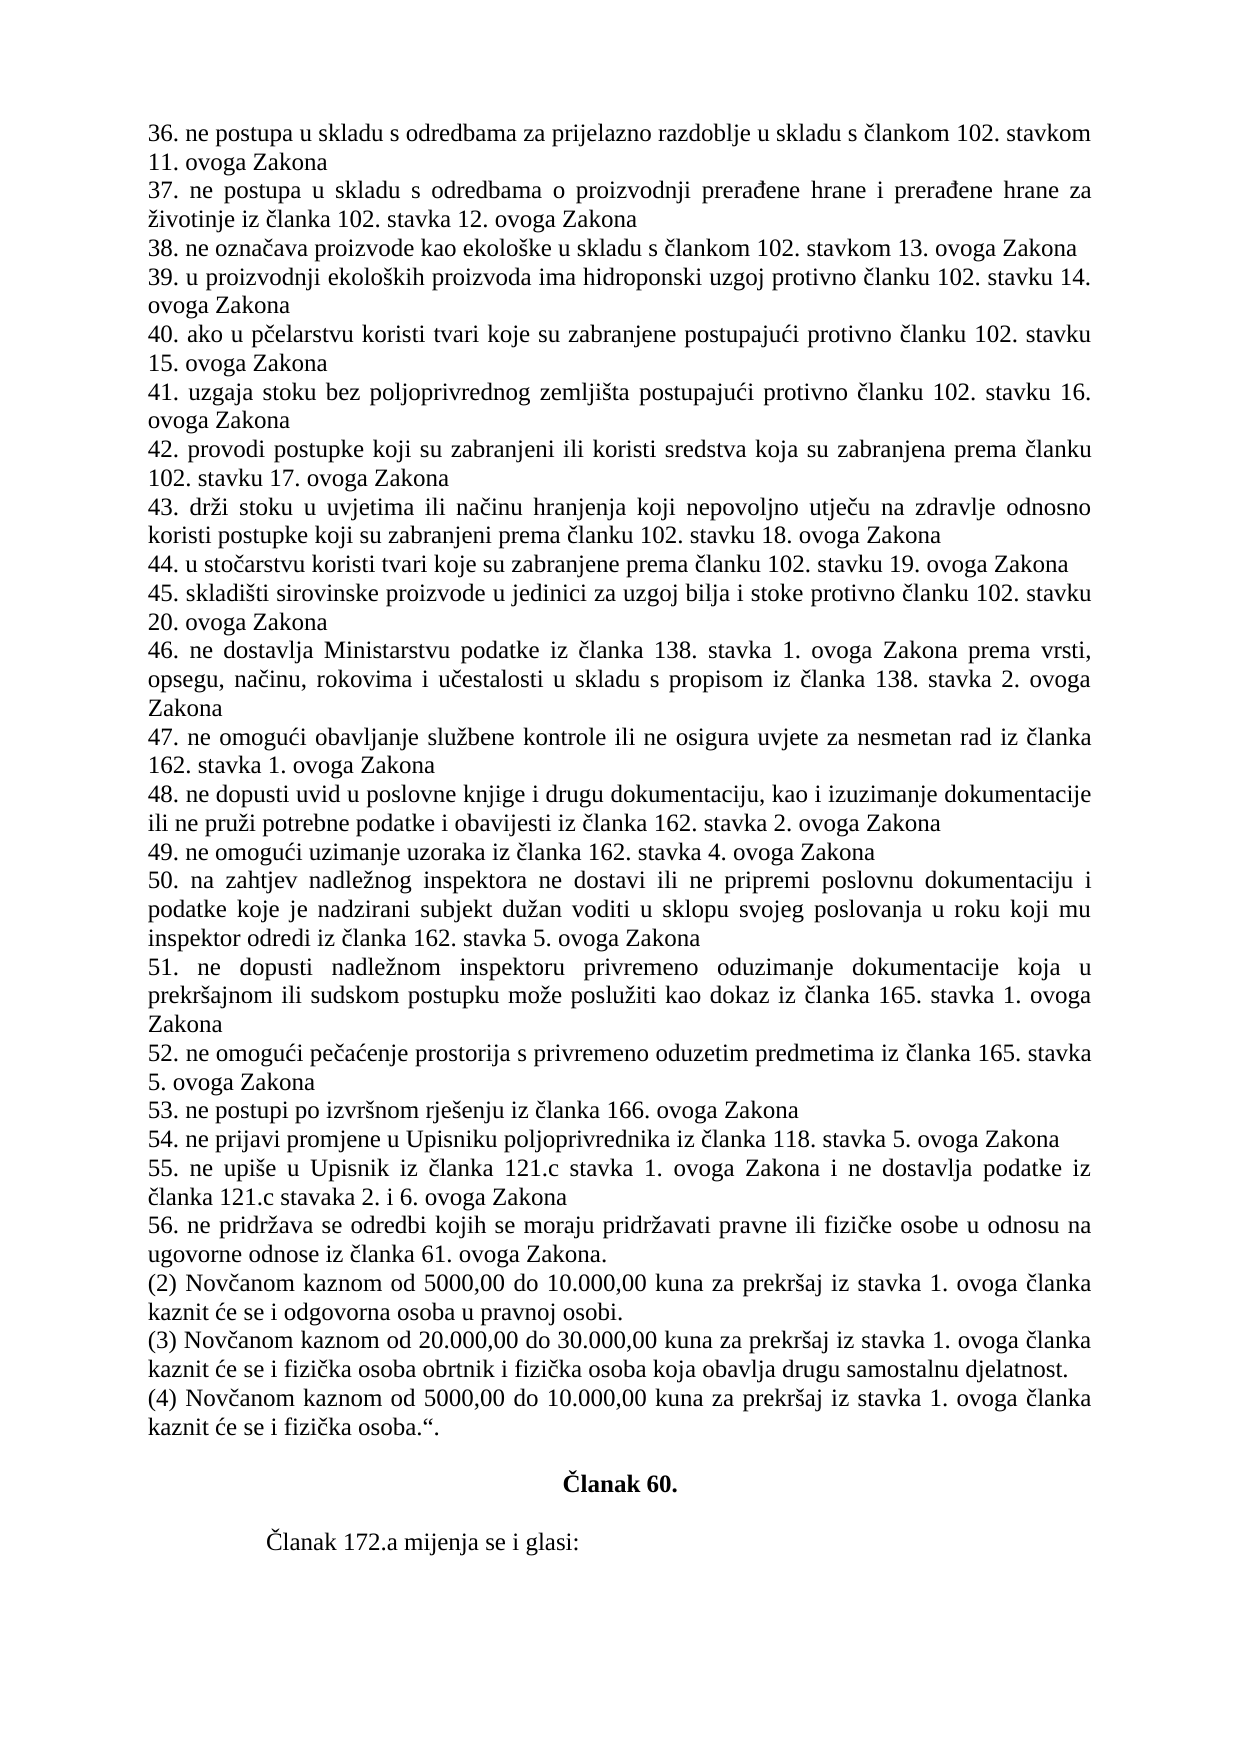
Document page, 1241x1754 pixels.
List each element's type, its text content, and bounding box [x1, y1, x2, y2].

text 38. ne označava proizvode kao ekološke u skladu s člankom 102. stavkom 13. ovoga Zakona [148, 233, 1092, 262]
text 52. ne omogući pečaćenje prostorija s privremeno oduzetim predmetima iz članka 165. stavka 5. ovoga Zakona [148, 1038, 1092, 1096]
text (3) Novčanom kaznom od 20.000,00 do 30.000,00 kuna za prekršaj iz stavka 1. ovoga članka kaznit će se i fizička osoba obrtnik i fizička osoba koja obavlja drugu samostalnu djelatnost. [148, 1326, 1092, 1383]
text (4) Novčanom kaznom od 5000,00 do 10.000,00 kuna za prekršaj iz stavka 1. ovoga članka kaznit će se i fizička osoba.“. [148, 1383, 1092, 1441]
text 39. u proizvodnji ekoloških proizvoda ima hidroponski uzgoj protivno članku 102. stavku 14. ovoga Zakona [148, 262, 1092, 319]
text 51. ne dopusti nadležnom inspektoru privremeno oduzimanje dokumentacije koja u prekršajnom ili sudskom postupku može poslužiti kao dokaz iz članka 165. stavka 1. ovoga Zakona [148, 952, 1092, 1038]
text 49. ne omogući uzimanje uzoraka iz članka 162. stavka 4. ovoga Zakona [148, 837, 1092, 866]
text Članak 60. [148, 1469, 1092, 1498]
text 45. skladišti sirovinske proizvode u jedinici za uzgoj bilja i stoke protivno članku 102. stavku 20. ovoga Zakona [148, 578, 1092, 636]
text 50. na zahtjev nadležnog inspektora ne dostavi ili ne pripremi poslovnu dokumentaciju i podatke koje je nadzirani subjekt dužan voditi u sklopu svojeg poslovanja u roku koji mu inspektor odredi iz članka 162. stavka 5. ovoga Zakona [148, 866, 1092, 952]
text 53. ne postupi po izvršnom rješenju iz članka 166. ovoga Zakona [148, 1096, 1092, 1124]
text 47. ne omogući obavljanje službene kontrole ili ne osigura uvjete za nesmetan rad iz članka 162. stavka 1. ovoga Zakona [148, 722, 1092, 779]
text 42. provodi postupke koji su zabranjeni ili koristi sredstva koja su zabranjena prema članku 102. stavku 17. ovoga Zakona [148, 434, 1092, 492]
text 36. ne postupa u skladu s odredbama za prijelazno razdoblje u skladu s člankom 102. stavkom 11. ovoga Zakona [148, 118, 1092, 176]
text 46. ne dostavlja Ministarstvu podatke iz članka 138. stavka 1. ovoga Zakona prema vrsti, opsegu, načinu, rokovima i učestalosti u skladu s propisom iz članka 138. stavka 2. ovoga Zakona [148, 636, 1092, 722]
text 37. ne postupa u skladu s odredbama o proizvodnji prerađene hrane i prerađene hrane za životinje iz članka 102. stavka 12. ovoga Zakona [148, 176, 1092, 233]
text Članak 172.a mijenja se i glasi: [148, 1527, 1092, 1556]
text 43. drži stoku u uvjetima ili načinu hranjenja koji nepovoljno utječu na zdravlje odnosno koristi postupke koji su zabranjeni prema članku 102. stavku 18. ovoga Zakona [148, 492, 1092, 549]
text 56. ne pridržava se odredbi kojih se moraju pridržavati pravne ili fizičke osobe u odnosu na ugovorne odnose iz članka 61. ovoga Zakona. [148, 1211, 1092, 1268]
text 41. uzgaja stoku bez poljoprivrednog zemljišta postupajući protivno članku 102. stavku 16. ovoga Zakona [148, 377, 1092, 434]
text (2) Novčanom kaznom od 5000,00 do 10.000,00 kuna za prekršaj iz stavka 1. ovoga članka kaznit će se i odgovorna osoba u pravnoj osobi. [148, 1268, 1092, 1326]
text 44. u stočarstvu koristi tvari koje su zabranjene prema članku 102. stavku 19. ovoga Zakona [148, 549, 1092, 578]
text 54. ne prijavi promjene u Upisniku poljoprivrednika iz članka 118. stavka 5. ovoga Zakona [148, 1124, 1092, 1153]
text 55. ne upiše u Upisnik iz članka 121.c stavka 1. ovoga Zakona i ne dostavlja podatke iz članka 121.c stavaka 2. i 6. ovoga Zakona [148, 1153, 1092, 1211]
text 48. ne dopusti uvid u poslovne knjige i drugu dokumentaciju, kao i izuzimanje dokumentacije ili ne pruži potrebne podatke i obavijesti iz članka 162. stavka 2. ovoga Zakona [148, 779, 1092, 837]
text 40. ako u pčelarstvu koristi tvari koje su zabranjene postupajući protivno članku 102. stavku 15. ovoga Zakona [148, 319, 1092, 377]
